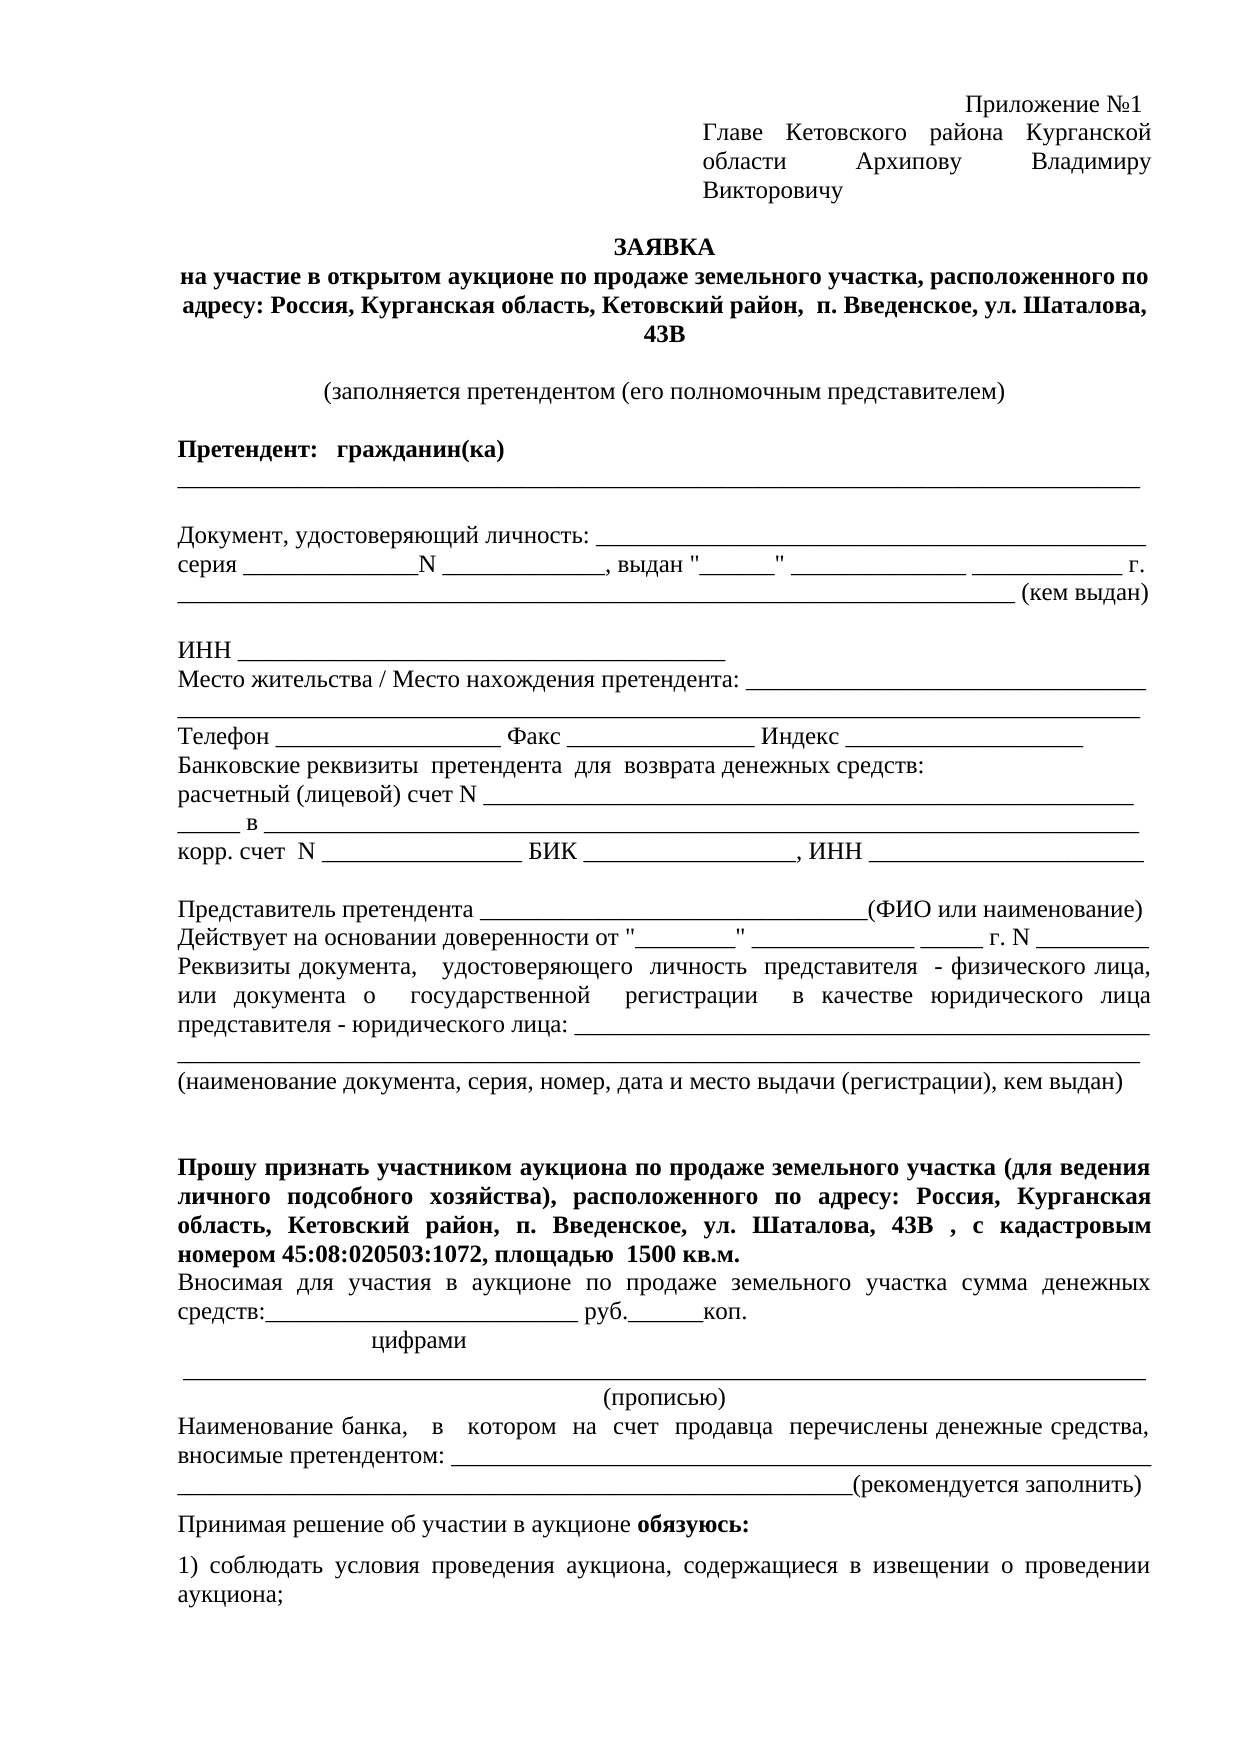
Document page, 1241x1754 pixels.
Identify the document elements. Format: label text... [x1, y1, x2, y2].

text Действует на основании доверенности от "________" _____________ _____ г. N _________ [177, 922, 1152, 951]
text _____ в ______________________________________________________________________ [177, 807, 1152, 836]
text Главе Кетовского района Курганской области Архипову Владимиру Викторовичу [702, 117, 1152, 204]
text 1) соблюдать условия проведения аукциона, содержащиеся в извещении о проведении аукциона; [177, 1550, 1152, 1608]
text ИНН _______________________________________ [177, 635, 1152, 664]
text Место жительства / Место нахождения претендента: ________________________________ [177, 664, 1152, 692]
text Наименование банка, в котором на счет продавца перечислены денежные средства, вносимые претендентом: ________________________________________________________ [177, 1411, 1152, 1469]
text расчетный (лицевой) счет N ____________________________________________________ [177, 779, 1152, 807]
text на участие в открытом аукционе по продаже земельного участка, расположенного по адресу: Россия, Курганская область, Кетовский район, п. Введенское, ул. Шаталова, 43В [177, 261, 1152, 347]
text цифрами [177, 1325, 1152, 1354]
text _____________________________________________________________________________ (прописью) [177, 1354, 1152, 1411]
text Прошу признать участником аукциона по продаже земельного участка (для ведения личного подсобного хозяйства), расположенного по адресу: Россия, Курганская область, Кетовский район, п. Введенское, ул. Шаталова, 43В , с кадастровым номером 45:08:020503:1072, площадью 1500 кв.м. [177, 1152, 1152, 1267]
text Принимая решение об участии в аукционе обязуюсь: [177, 1509, 1152, 1538]
text Представитель претендента _______________________________(ФИО или наименование) [177, 894, 1152, 922]
text Приложение №1 [177, 89, 1152, 117]
text _____________________________________________________________________________ [177, 692, 1152, 721]
text (наименование документа, серия, номер, дата и место выдачи (регистрации), кем выдан) [177, 1066, 1152, 1095]
text Реквизиты документа, удостоверяющего личность представителя - физического лица, или документа о государственной регистрации в качестве юридического лица представителя - юридического лица: ______________________________________________ [177, 951, 1152, 1037]
text серия ______________N _____________, выдан "______" ______________ ____________ г. [177, 549, 1152, 577]
text ___________________________________________________________________ (кем выдан) [177, 577, 1152, 606]
text Телефон __________________ Факс _______________ Индекс ___________________ [177, 721, 1152, 750]
text _____________________________________________________________________________ [177, 1037, 1152, 1066]
text ______________________________________________________(рекомендуется заполнить) [177, 1469, 1152, 1497]
text Документ, удостоверяющий личность: ____________________________________________ [177, 520, 1152, 549]
text корр. счет N ________________ БИК _________________, ИНН ______________________ [177, 836, 1152, 865]
text Претендент: гражданин(ка) _____________________________________________________________________________ [177, 434, 1152, 491]
text Вносимая для участия в аукционе по продаже земельного участка сумма денежных средств:_________________________ руб.______коп. [177, 1267, 1152, 1325]
text (заполняется претендентом (его полномочным представителем) [177, 376, 1152, 405]
text ЗАЯВКА [177, 232, 1152, 261]
text Банковские реквизиты претендента для возврата денежных средств: [177, 750, 1152, 779]
